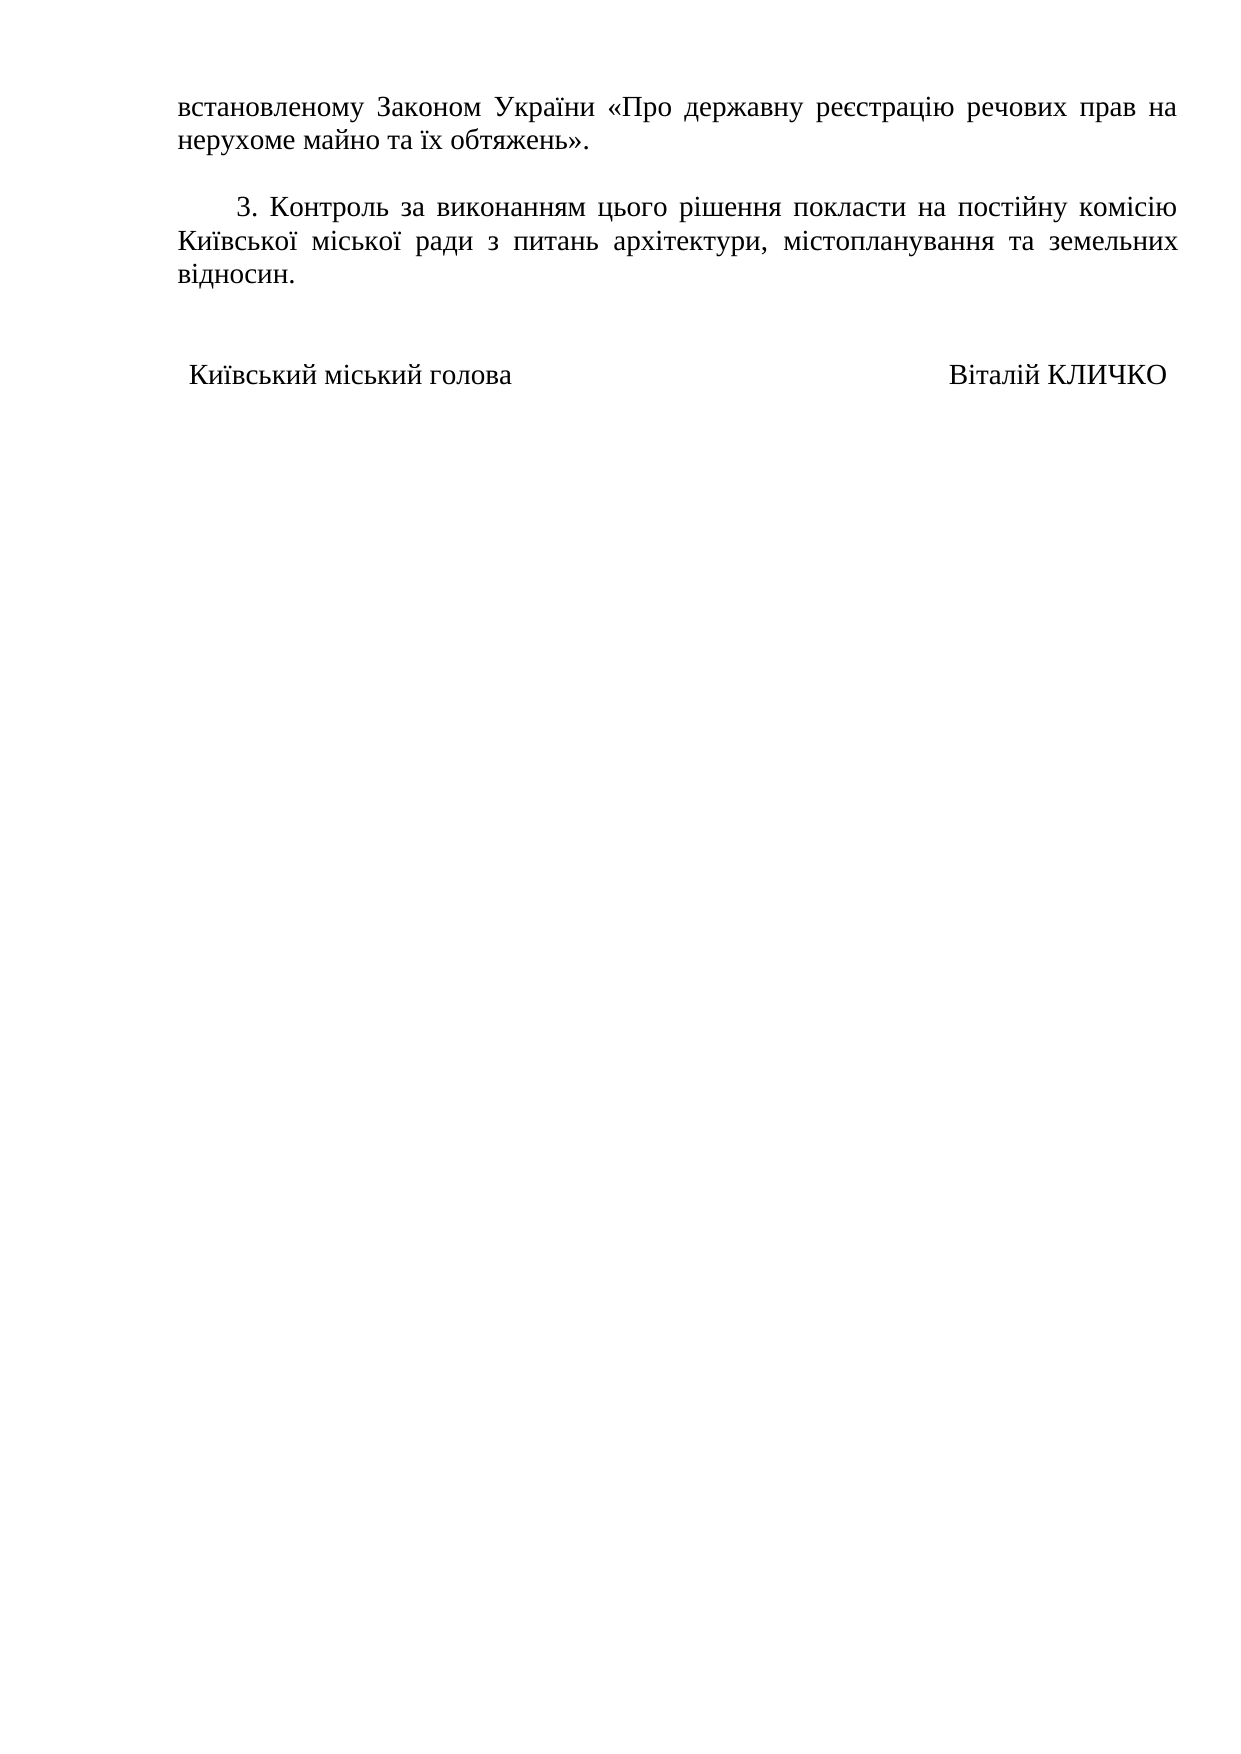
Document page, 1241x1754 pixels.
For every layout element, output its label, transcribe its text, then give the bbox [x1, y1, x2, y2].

text 3. Контроль за виконанням цього рішення покласти на постійну комісію Київської міської ради з питань архітектури, містопланування та земельних відносин. [177, 189, 1178, 290]
table_header Віталій КЛИЧКО [678, 357, 1178, 391]
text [177, 89, 1178, 156]
table_header Київський міський голова [177, 357, 678, 391]
